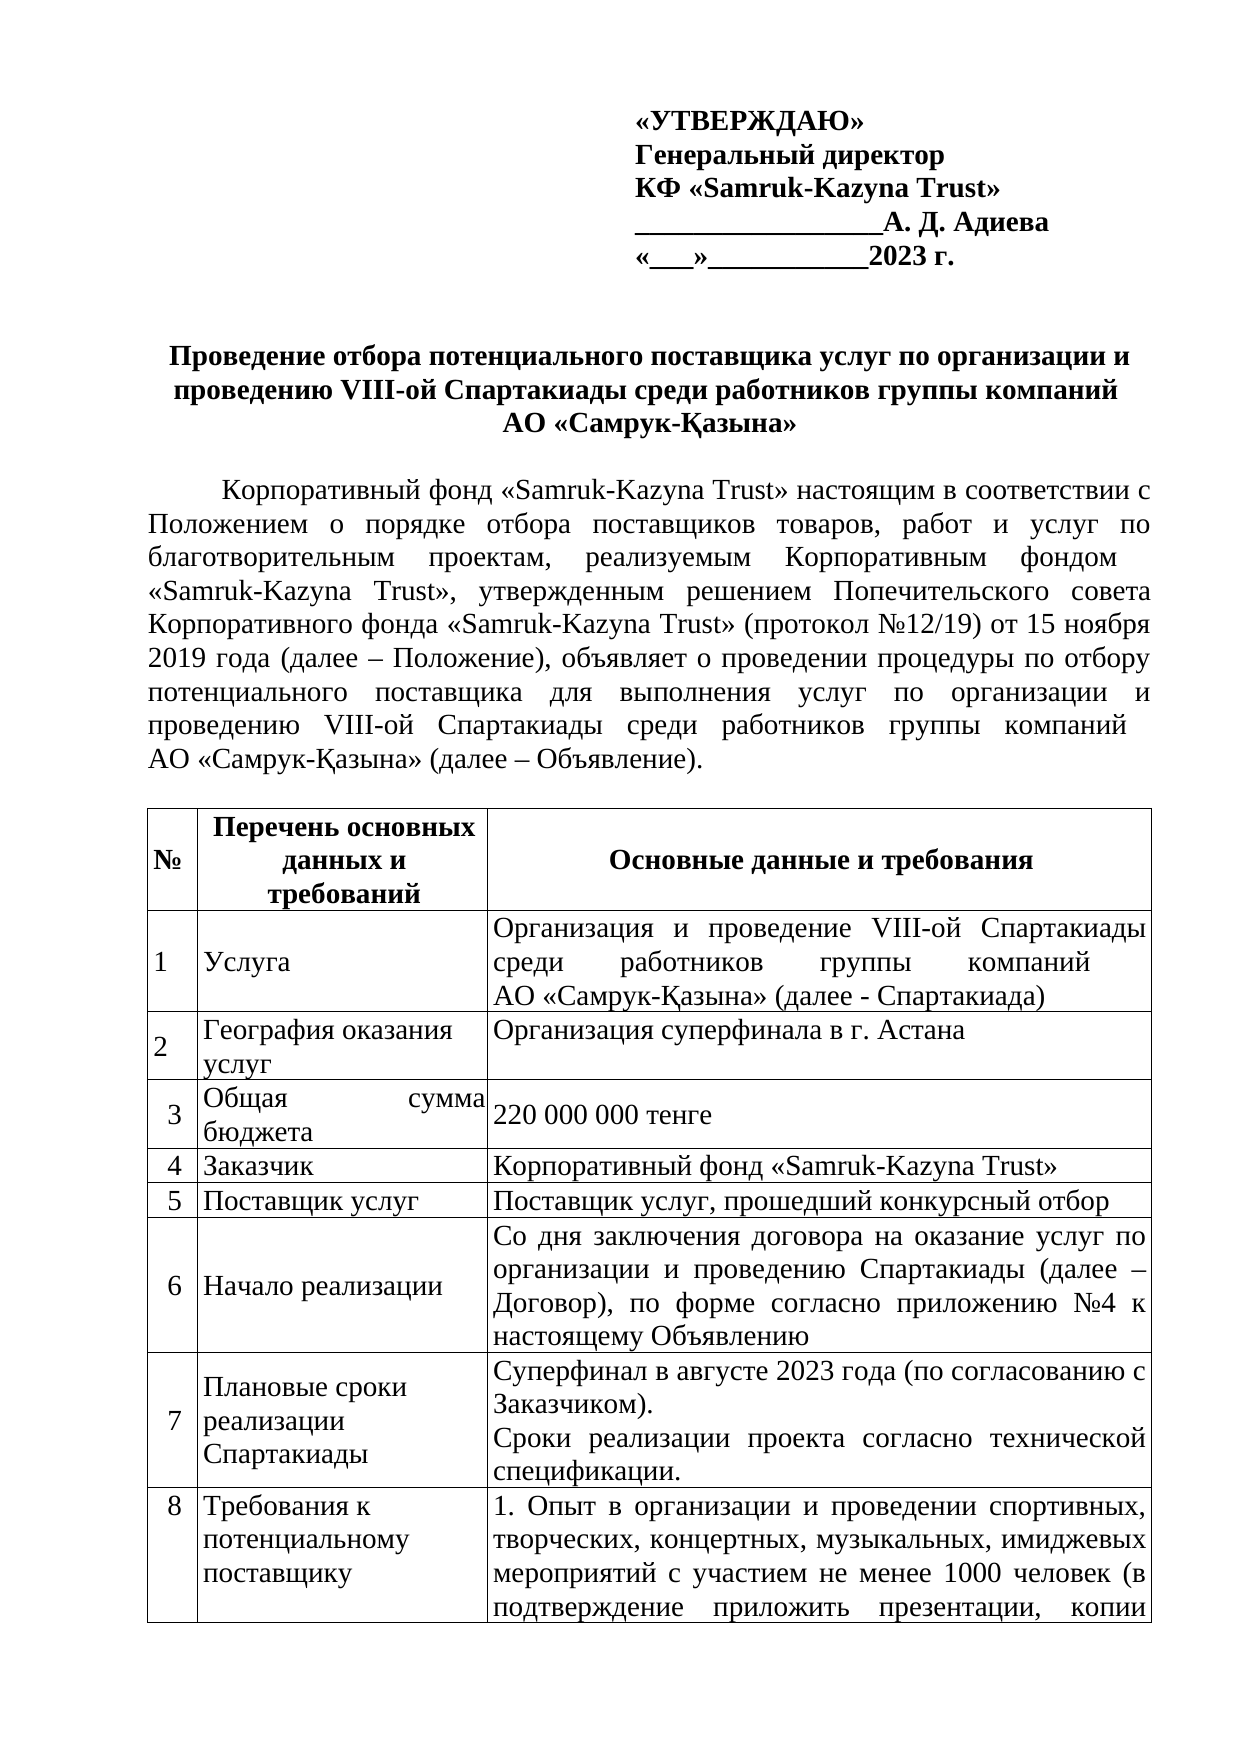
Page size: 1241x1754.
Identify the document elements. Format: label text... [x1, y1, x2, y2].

table_cell 4 [148, 1149, 197, 1182]
table_cell 3 [148, 1080, 197, 1147]
table_cell Плановые сроки реализации Спартакиады [198, 1353, 487, 1487]
table_cell Общая сумма бюджета [198, 1080, 487, 1147]
table_cell Поставщик услуг, прошедший конкурсный отбор [488, 1183, 1151, 1217]
table_cell 7 [148, 1353, 197, 1487]
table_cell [198, 1488, 487, 1622]
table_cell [488, 1488, 1151, 1622]
table_header № [148, 809, 197, 909]
text Генеральный директор [635, 137, 1152, 171]
text Проведение отбора потенциального поставщика услуг по организации и проведению VIII-ой Спартакиады среди работников группы компаний АО «Самрук-Қазына» [148, 338, 1152, 439]
table_cell Поставщик услуг [198, 1183, 487, 1217]
text «УТВЕРЖДАЮ» [635, 103, 1152, 137]
table_cell География оказания услуг [198, 1012, 487, 1079]
table_cell Корпоративный фонд «Samruk-Kazyna Trust» [488, 1149, 1151, 1182]
table_cell 1 [148, 911, 197, 1011]
table_cell 5 [148, 1183, 197, 1217]
table_cell 8 [148, 1488, 197, 1622]
table_cell Со дня заключения договора на оказание услуг по организации и проведению Спартакиады (далее – Договор), по форме согласно приложению №4 к настоящему Объявлению [488, 1218, 1151, 1352]
table_cell 2 [148, 1012, 197, 1079]
table_header Перечень основных данных и требований [198, 809, 487, 909]
text Корпоративный фонд «Samruk-Kazyna Trust» настоящим в соответствии с Положением о порядке отбора поставщиков товаров, работ и услуг по благотворительным проектам, реализуемым Корпоративным фондом «Samruk-Kazyna Trust», утвержденным решением Попечительского совета Корпоративного фонда «Samruk-Kazyna Trust» (протокол №12/19) от 15 ноября 2019 года (далее – Положение), объявляет о проведении процедуры по отбору потенциального поставщика для выполнения услуг по организации и проведению VIII-ой Спартакиады среди работников группы компаний АО «Самрук-Қазына» (далее – Объявление). [148, 472, 1152, 774]
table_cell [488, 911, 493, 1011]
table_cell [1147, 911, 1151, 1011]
table_cell 220 000 000 тенге [488, 1080, 1151, 1147]
table_header Основные данные и требования [488, 809, 1151, 909]
table_cell Начало реализации [198, 1218, 487, 1352]
table_cell Услуга [198, 911, 487, 1011]
text _________________А. Д. Адиева [635, 204, 1152, 238]
table_cell Суперфинал в августе 2023 года (по согласованию с Заказчиком). Сроки реализации проекта согласно технической спецификации. [488, 1353, 1151, 1487]
text «___»___________2023 г. [635, 238, 1152, 271]
table_cell Заказчик [198, 1149, 487, 1182]
table_cell 6 [148, 1218, 197, 1352]
table_cell Организация суперфинала в г. Астана [488, 1012, 1151, 1079]
text КФ «Samruk-Kazyna Trust» [635, 171, 1152, 204]
